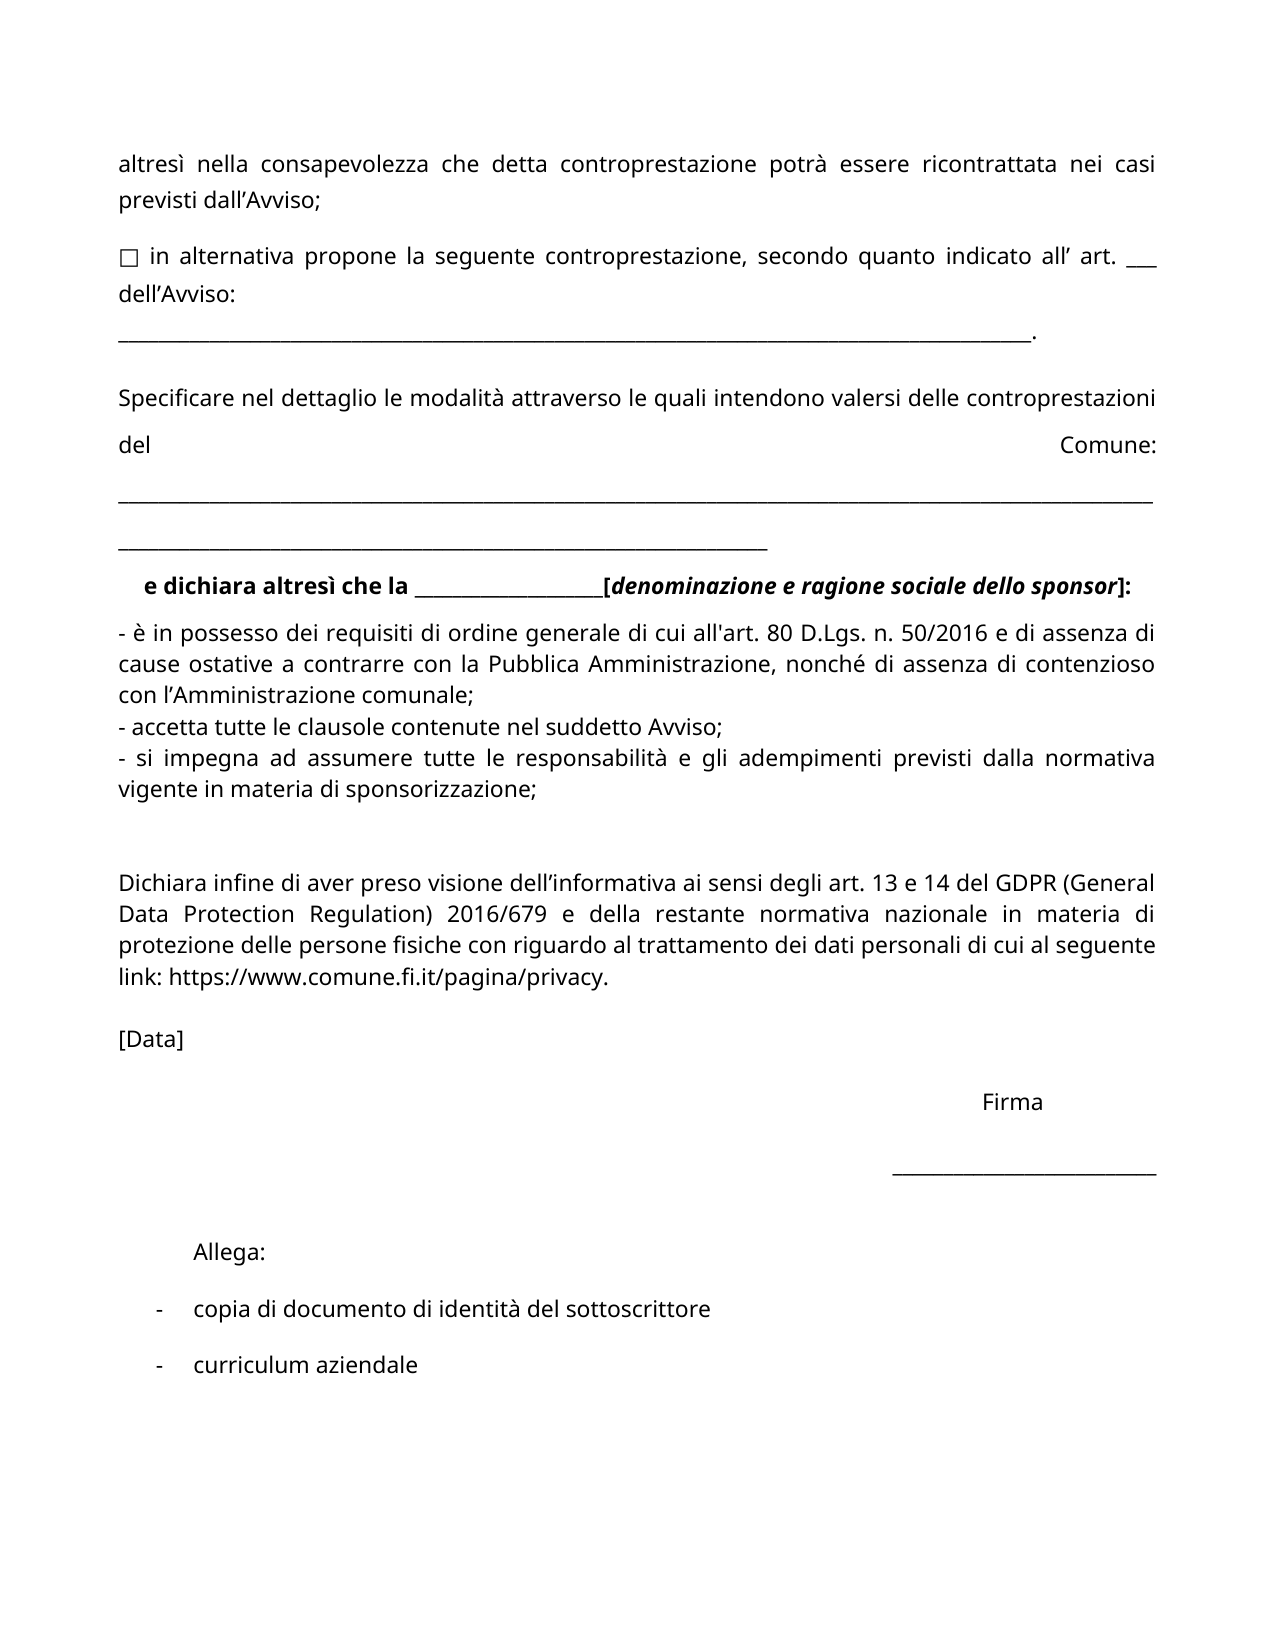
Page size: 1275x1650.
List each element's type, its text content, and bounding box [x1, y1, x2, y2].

text - accetta tutte le clausole contenute nel suddetto Avviso; [118, 710, 1157, 742]
text Specificare nel dettaglio le modalità attraverso le quali intendono valersi delle controprestazioni del Comune: ______________________________________________________________________________________________________________________________________________________________________ [118, 382, 1157, 554]
text - è in possesso dei requisiti di ordine generale di cui all'art. 80 D.Lgs. n. 50/2016 e di assenza di cause ostative a contrarre con la Pubblica Amministrazione, nonché di assenza di contenzioso con l’Amministrazione comunale; [118, 617, 1157, 710]
text Dichiara infine di aver preso visione dell’informativa ai sensi degli art. 13 e 14 del GDPR (General Data Protection Regulation) 2016/679 e della restante normativa nazionale in materia di protezione delle persone fisiche con riguardo al trattamento dei dati personali di cui al seguente link: https://www.comune.fi.it/pagina/privacy. [118, 867, 1157, 992]
text __________________________ [118, 1148, 1157, 1179]
text - si impegna ad assumere tutte le responsabilità e gli adempimenti previsti dalla normativa vigente in materia di sponsorizzazione; [118, 742, 1157, 804]
text Firma [118, 1085, 1157, 1117]
text □ in alternativa propone la seguente controprestazione, secondo quanto indicato all’ art. ___ dell’Avviso: __________________________________________________________________________________________. [118, 240, 1157, 347]
text e dichiara altresì che la ____________________[denominazione e ragione sociale dello sponsor]: [118, 570, 1157, 601]
list Allega: [193, 1236, 1157, 1267]
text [118, 148, 1157, 215]
list curriculum aziendale [156, 1349, 1157, 1381]
list copia di documento di identità del sottoscrittore [156, 1293, 1157, 1324]
text [Data] [118, 1023, 1157, 1054]
